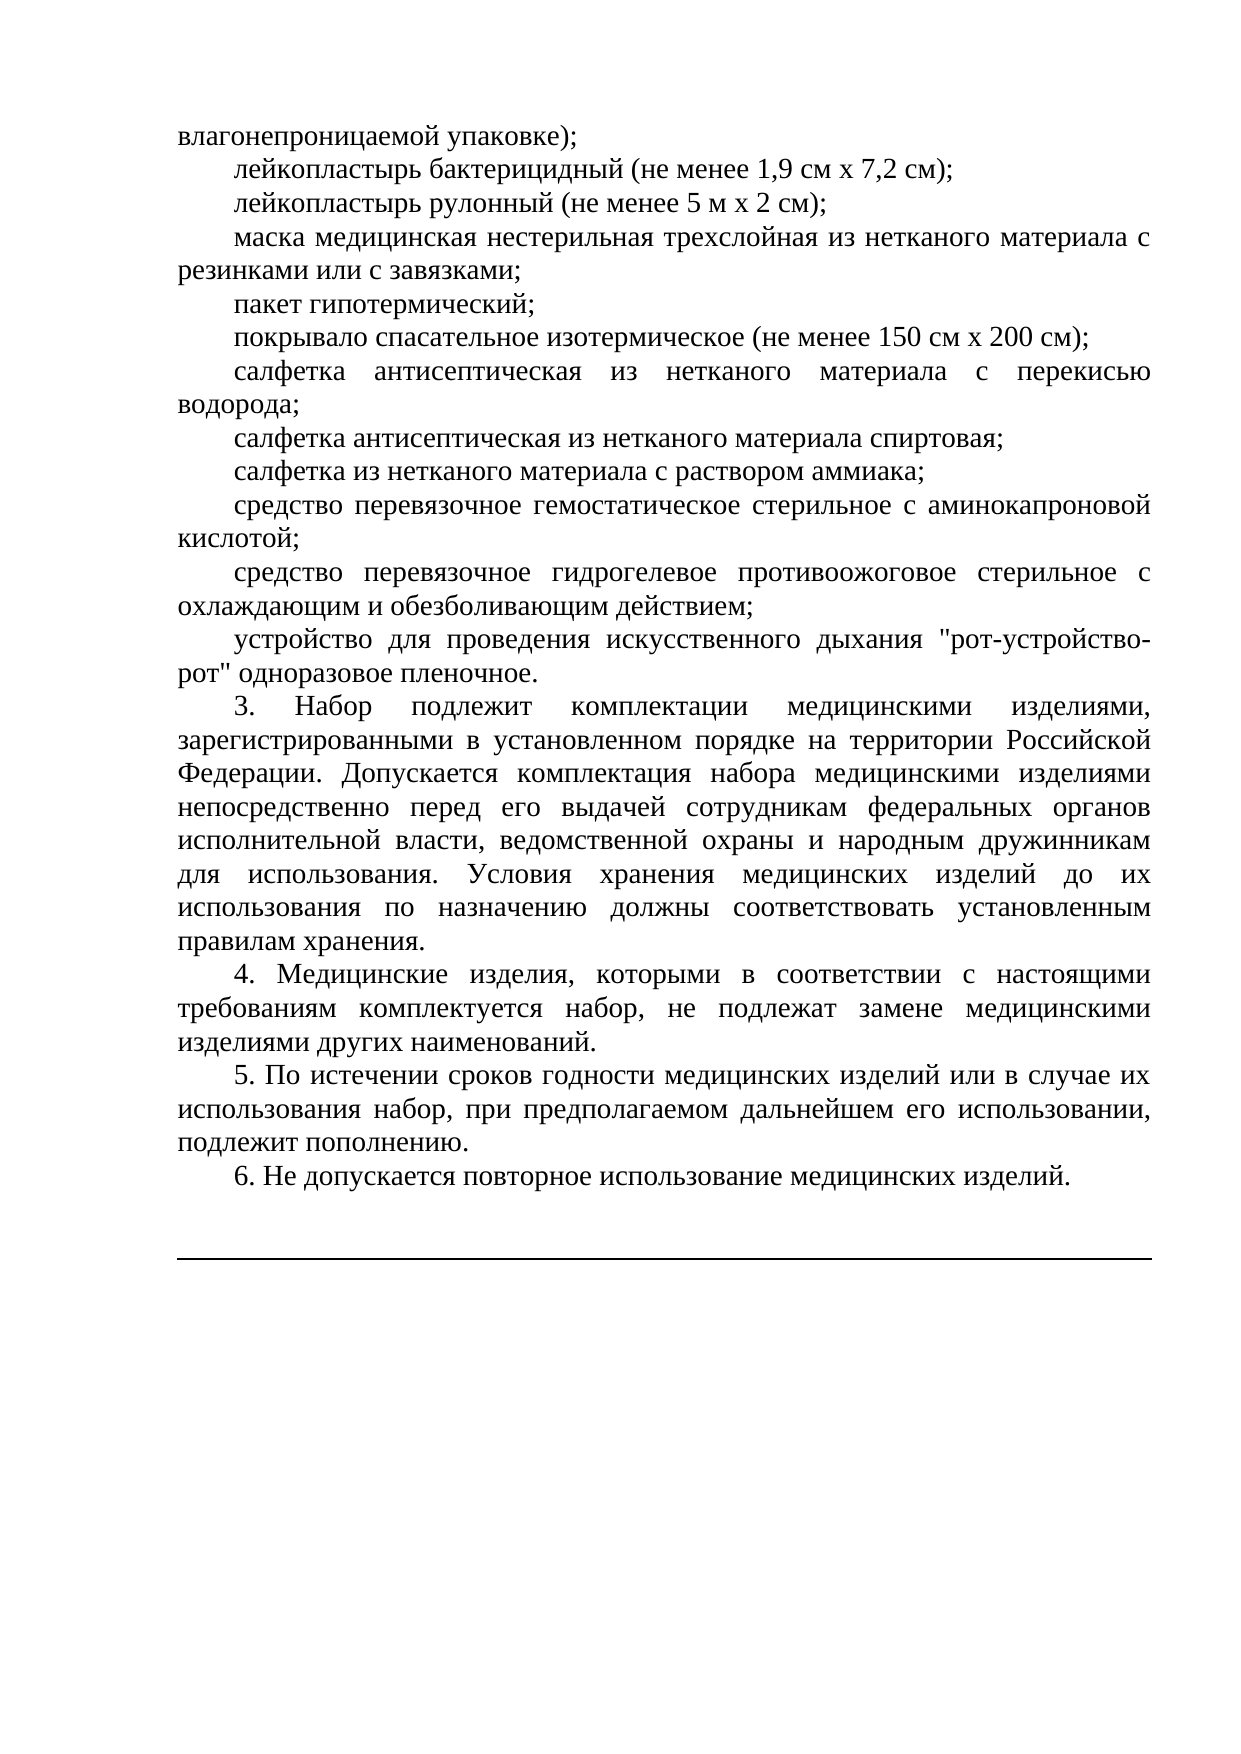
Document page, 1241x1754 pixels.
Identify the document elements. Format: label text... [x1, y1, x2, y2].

text устройство для проведения искусственного дыхания "рот-устройство-рот" одноразовое пленочное. [177, 621, 1152, 688]
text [177, 118, 1152, 152]
text 6. Не допускается повторное использование медицинских изделий. [177, 1158, 1152, 1191]
text салфетка антисептическая из нетканого материала спиртовая; [177, 420, 1152, 453]
text салфетка из нетканого материала с раствором аммиака; [177, 453, 1152, 487]
text средство перевязочное гемостатическое стерильное с аминокапроновой кислотой; [177, 487, 1152, 554]
text средство перевязочное гидрогелевое противоожоговое стерильное с охлаждающим и обезболивающим действием; [177, 554, 1152, 621]
text лейкопластырь рулонный (не менее 5 м x 2 см); [177, 185, 1152, 219]
text 3. Набор подлежит комплектации медицинскими изделиями, зарегистрированными в установленном порядке на территории Российской Федерации. Допускается комплектация набора медицинскими изделиями непосредственно перед его выдачей сотрудникам федеральных органов исполнительной власти, ведомственной охраны и народным дружинникам для использования. Условия хранения медицинских изделий до их использования по назначению должны соответствовать установленным правилам хранения. [177, 688, 1152, 957]
text салфетка антисептическая из нетканого материала с перекисью водорода; [177, 353, 1152, 420]
text покрывало спасательное изотермическое (не менее 150 см x 200 см); [177, 319, 1152, 353]
text пакет гипотермический; [177, 286, 1152, 319]
text 5. По истечении сроков годности медицинских изделий или в случае их использования набор, при предполагаемом дальнейшем его использовании, подлежит пополнению. [177, 1057, 1152, 1158]
text 4. Медицинские изделия, которыми в соответствии с настоящими требованиям комплектуется набор, не подлежат замене медицинскими изделиями других наименований. [177, 957, 1152, 1057]
text лейкопластырь бактерицидный (не менее 1,9 см x 7,2 см); [177, 152, 1152, 185]
text маска медицинская нестерильная трехслойная из нетканого материала с резинками или с завязками; [177, 219, 1152, 286]
